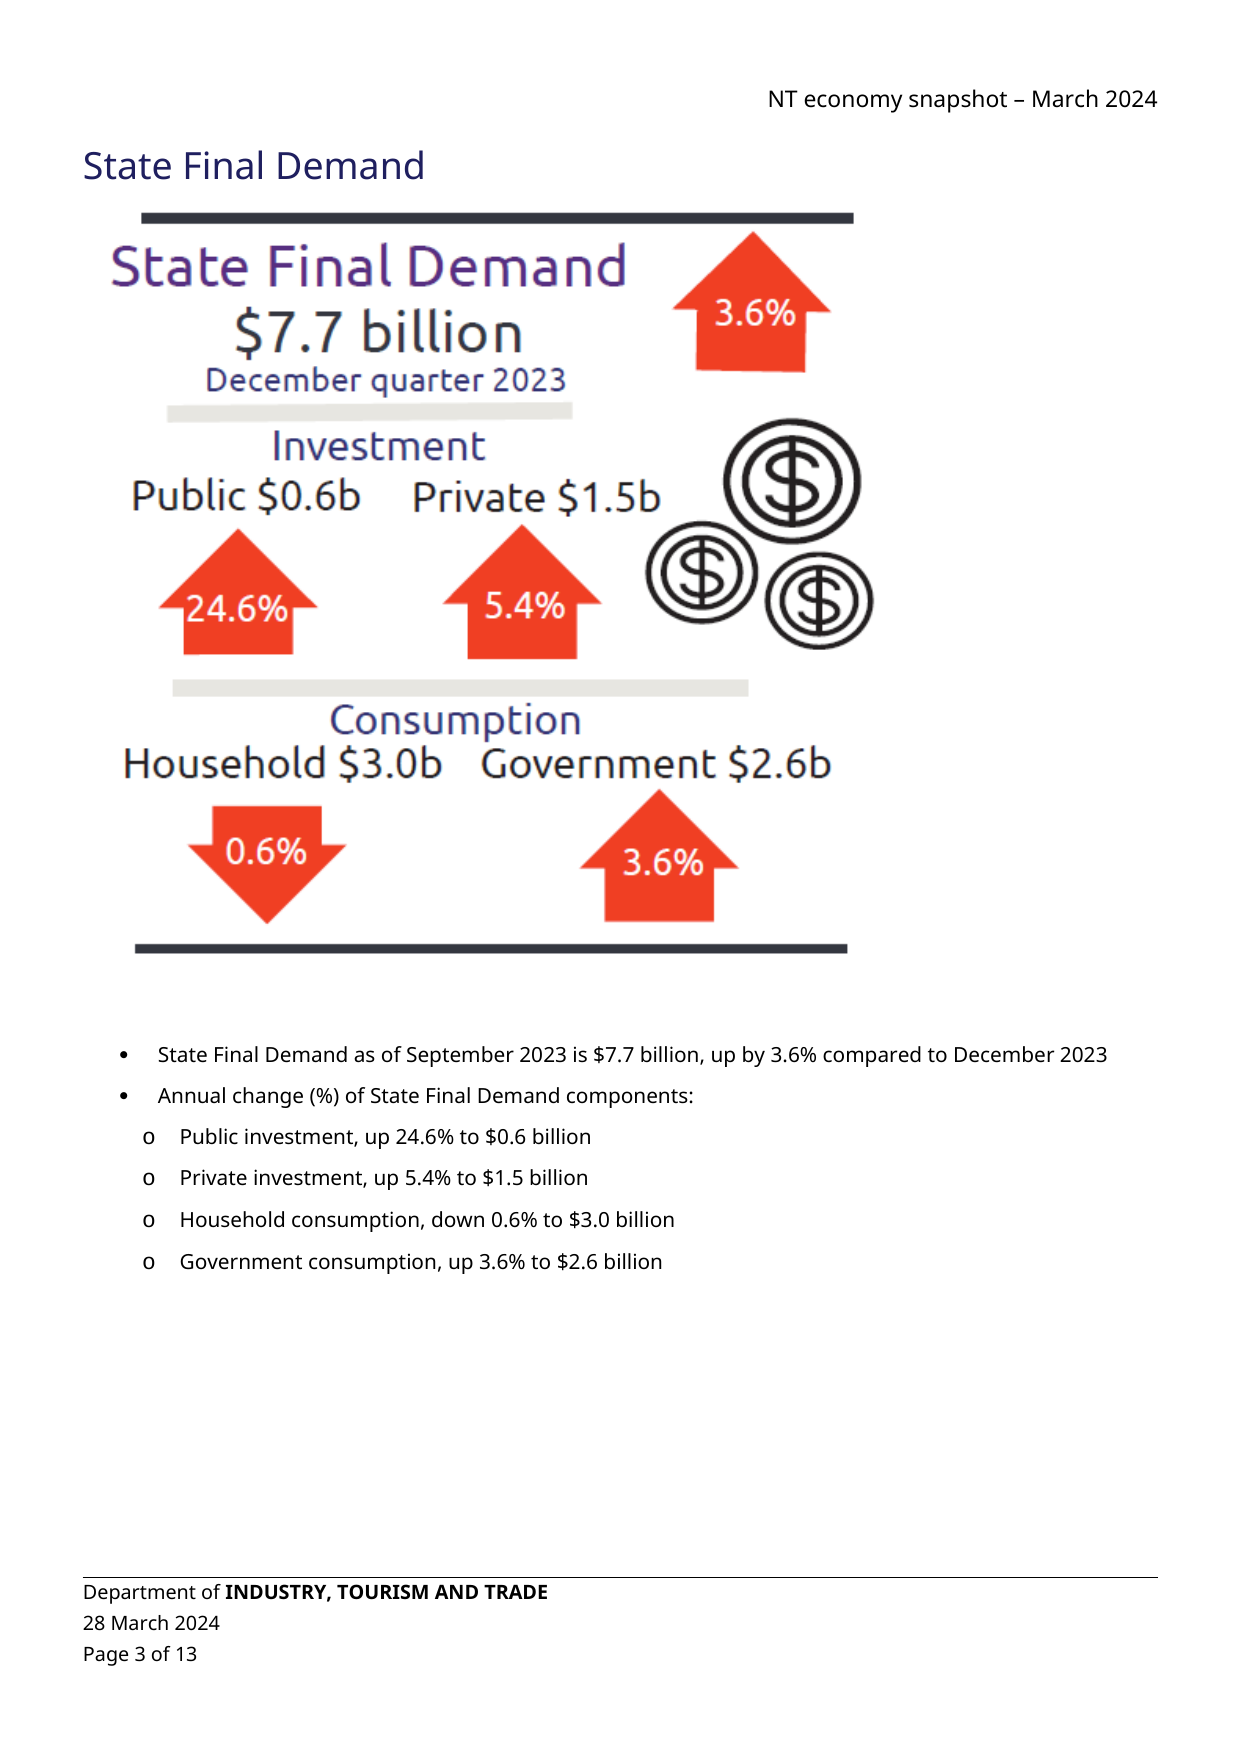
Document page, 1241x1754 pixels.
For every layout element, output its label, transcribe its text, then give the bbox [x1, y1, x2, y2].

list Private investment, up 5.4% to $1.5 billion [142, 1163, 1157, 1193]
subtitle State Final Demand [83, 139, 1157, 190]
list Annual change (%) of State Final Demand components: [120, 1081, 1157, 1109]
list Household consumption, down 0.6% to $3.0 billion [142, 1205, 1157, 1234]
list Public investment, up 24.6% to $0.6 billion [142, 1122, 1157, 1151]
list State Final Demand as of September 2023 is $7.7 billion, up by 3.6% compared to December 2023 [120, 1040, 1157, 1068]
list Government consumption, up 3.6% to $2.6 billion [142, 1247, 1157, 1276]
